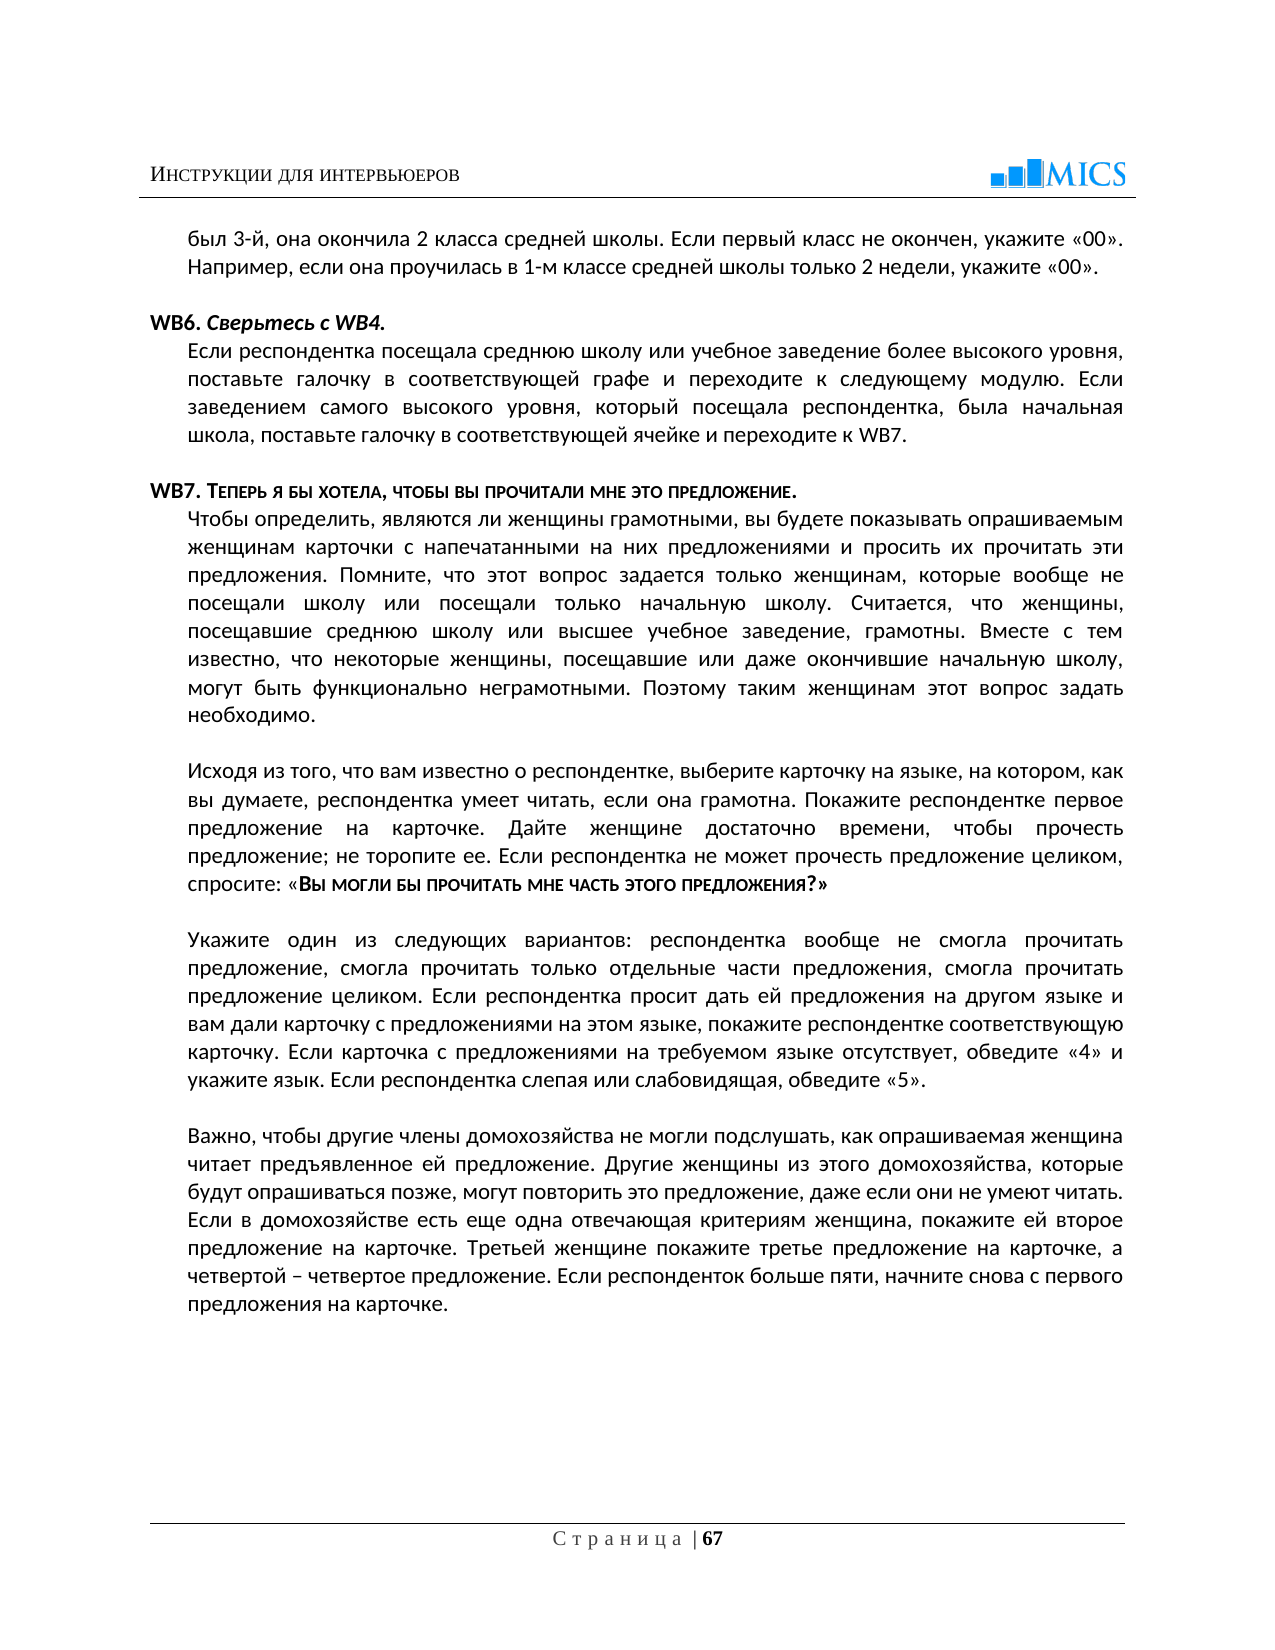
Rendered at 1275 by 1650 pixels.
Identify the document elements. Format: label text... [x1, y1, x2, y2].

text WВ7. Теперь я бы хотела, чтобы вы прочитали мне это предложение. [150, 476, 1125, 504]
text Если респондентка посещала среднюю школу или учебное заведение более высокого уровня, поставьте галочку в соответствующей графе и переходите к следующему модулю. Если заведением самого высокого уровня, который посещала респондентка, была начальная школа, поставьте галочку в соответствующей ячейке и переходите к WB7. [187, 336, 1125, 448]
picture [990, 159, 1125, 188]
text Чтобы определить, являются ли женщины грамотными, вы будете показывать опрашиваемым женщинам карточки с напечатанными на них предложениями и просить их прочитать эти предложения. Помните, что этот вопрос задается только женщинам, которые вообще не посещали школу или посещали только начальную школу. Считается, что женщины, посещавшие среднюю школу или высшее учебное заведение, грамотны. Вместе с тем известно, что некоторые женщины, посещавшие или даже окончившие начальную школу, могут быть функционально неграмотными. Поэтому таким женщинам этот вопрос задать необходимо. [187, 504, 1125, 729]
text Укажите один из следующих вариантов: респондентка вообще не смогла прочитать предложение, смогла прочитать только отдельные части предложения, смогла прочитать предложение целиком. Если респондентка просит дать ей предложения на другом языке и вам дали карточку с предложениями на этом языке, покажите респондентке соответствующую карточку. Если карточка с предложениями на требуемом языке отсутствует, обведите «4» и укажите язык. Если респондентка слепая или слабовидящая, обведите «5». [187, 925, 1125, 1093]
text Исходя из того, что вам известно о респондентке, выберите карточку на языке, на котором, как вы думаете, респондентка умеет читать, если она грамотна. Покажите респондентке первое предложение на карточке. Дайте женщине достаточно времени, чтобы прочесть предложение; не торопите ее. Если респондентка не может прочесть предложение целиком, спросите: «Вы могли бы прочитать мне часть этого предложения?» [187, 757, 1125, 897]
text WВ6. Сверьтесь с WВ4. [150, 308, 1125, 336]
text Важно, чтобы другие члены домохозяйства не могли подслушать, как опрашиваемая женщина читает предъявленное ей предложение. Другие женщины из этого домохозяйства, которые будут опрашиваться позже, могут повторить это предложение, даже если они не умеют читать. Если в домохозяйстве есть еще одна отвечающая критериям женщина, покажите ей второе предложение на карточке. Третьей женщине покажите третье предложение на карточке, а четвертой – четвертое предложение. Если респонденток больше пяти, начните снова с первого предложения на карточке. [187, 1121, 1125, 1317]
